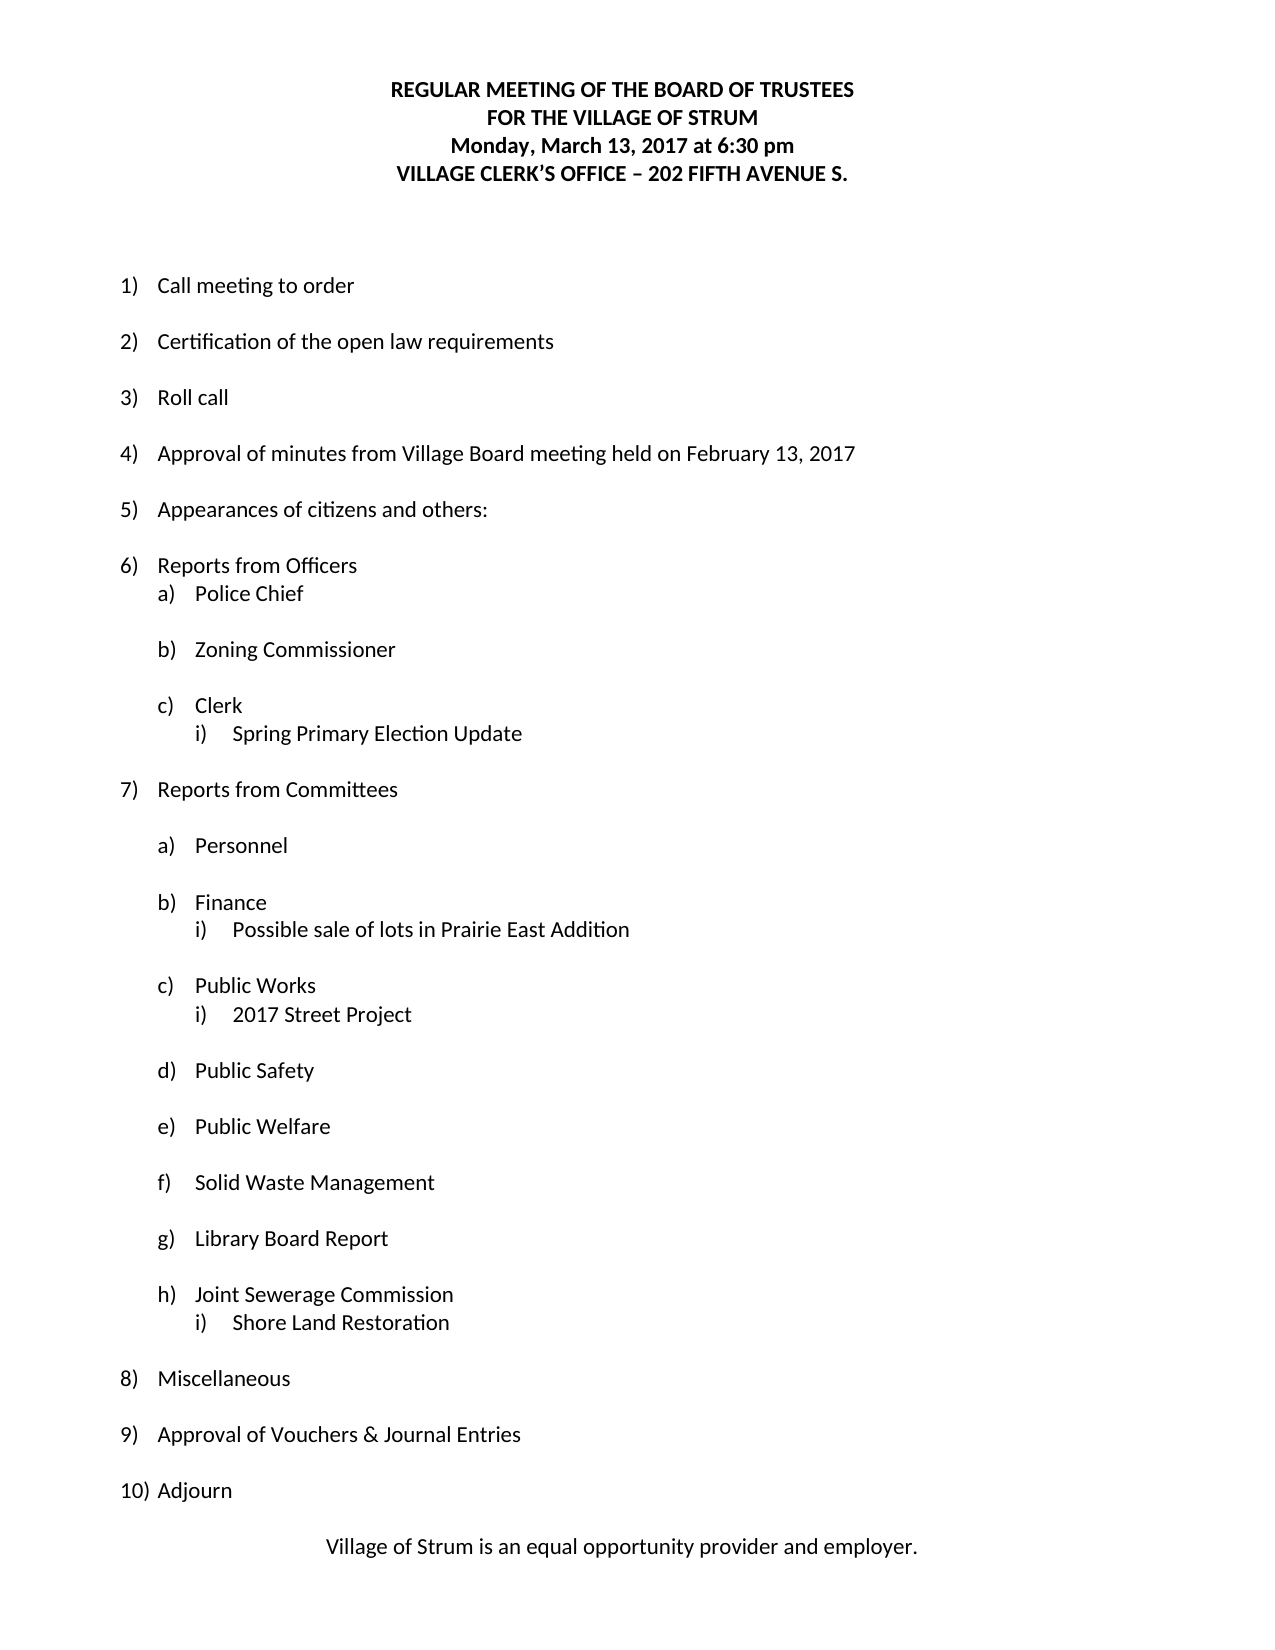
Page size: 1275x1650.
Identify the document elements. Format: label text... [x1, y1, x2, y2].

list Appearances of citizens and others: [120, 495, 1125, 523]
list Roll call [120, 383, 1125, 411]
list Joint Sewerage Commission [157, 1280, 1125, 1308]
list Library Board Report [157, 1224, 1125, 1252]
list Clerk [157, 691, 1125, 719]
list Reports from Officers [120, 551, 1125, 579]
list Approval of Vouchers & Journal Entries [120, 1420, 1125, 1448]
list Adjourn [120, 1476, 1125, 1504]
list Miscellaneous [120, 1364, 1125, 1392]
list Approval of minutes from Village Board meeting held on February 13, 2017 [120, 439, 1125, 467]
list Solid Waste Management [157, 1168, 1125, 1196]
list Possible sale of lots in Prairie East Addition [195, 916, 1125, 944]
list 2017 Street Project [195, 1000, 1125, 1028]
list Public Welfare [157, 1112, 1125, 1140]
list Public Safety [157, 1056, 1125, 1084]
list Call meeting to order [120, 271, 1125, 299]
list Reports from Committees [120, 776, 1125, 803]
list Finance [157, 888, 1125, 916]
text FOR THE VILLAGE OF STRUM [120, 103, 1125, 131]
list Police Chief [157, 579, 1125, 607]
text Monday, March 13, 2017 at 6:30 pm [120, 131, 1125, 159]
text Village of Strum is an equal opportunity provider and employer. [120, 1532, 1125, 1560]
list Shore Land Restoration [195, 1308, 1125, 1336]
list Zoning Commissioner [157, 635, 1125, 663]
text VILLAGE CLERK’S OFFICE – 202 FIFTH AVENUE S. [120, 159, 1125, 187]
text REGULAR MEETING OF THE BOARD OF TRUSTEES [120, 75, 1125, 103]
list Public Works [157, 972, 1125, 1000]
list Personnel [157, 832, 1125, 859]
list Certification of the open law requirements [120, 327, 1125, 355]
list Spring Primary Election Update [195, 719, 1125, 747]
